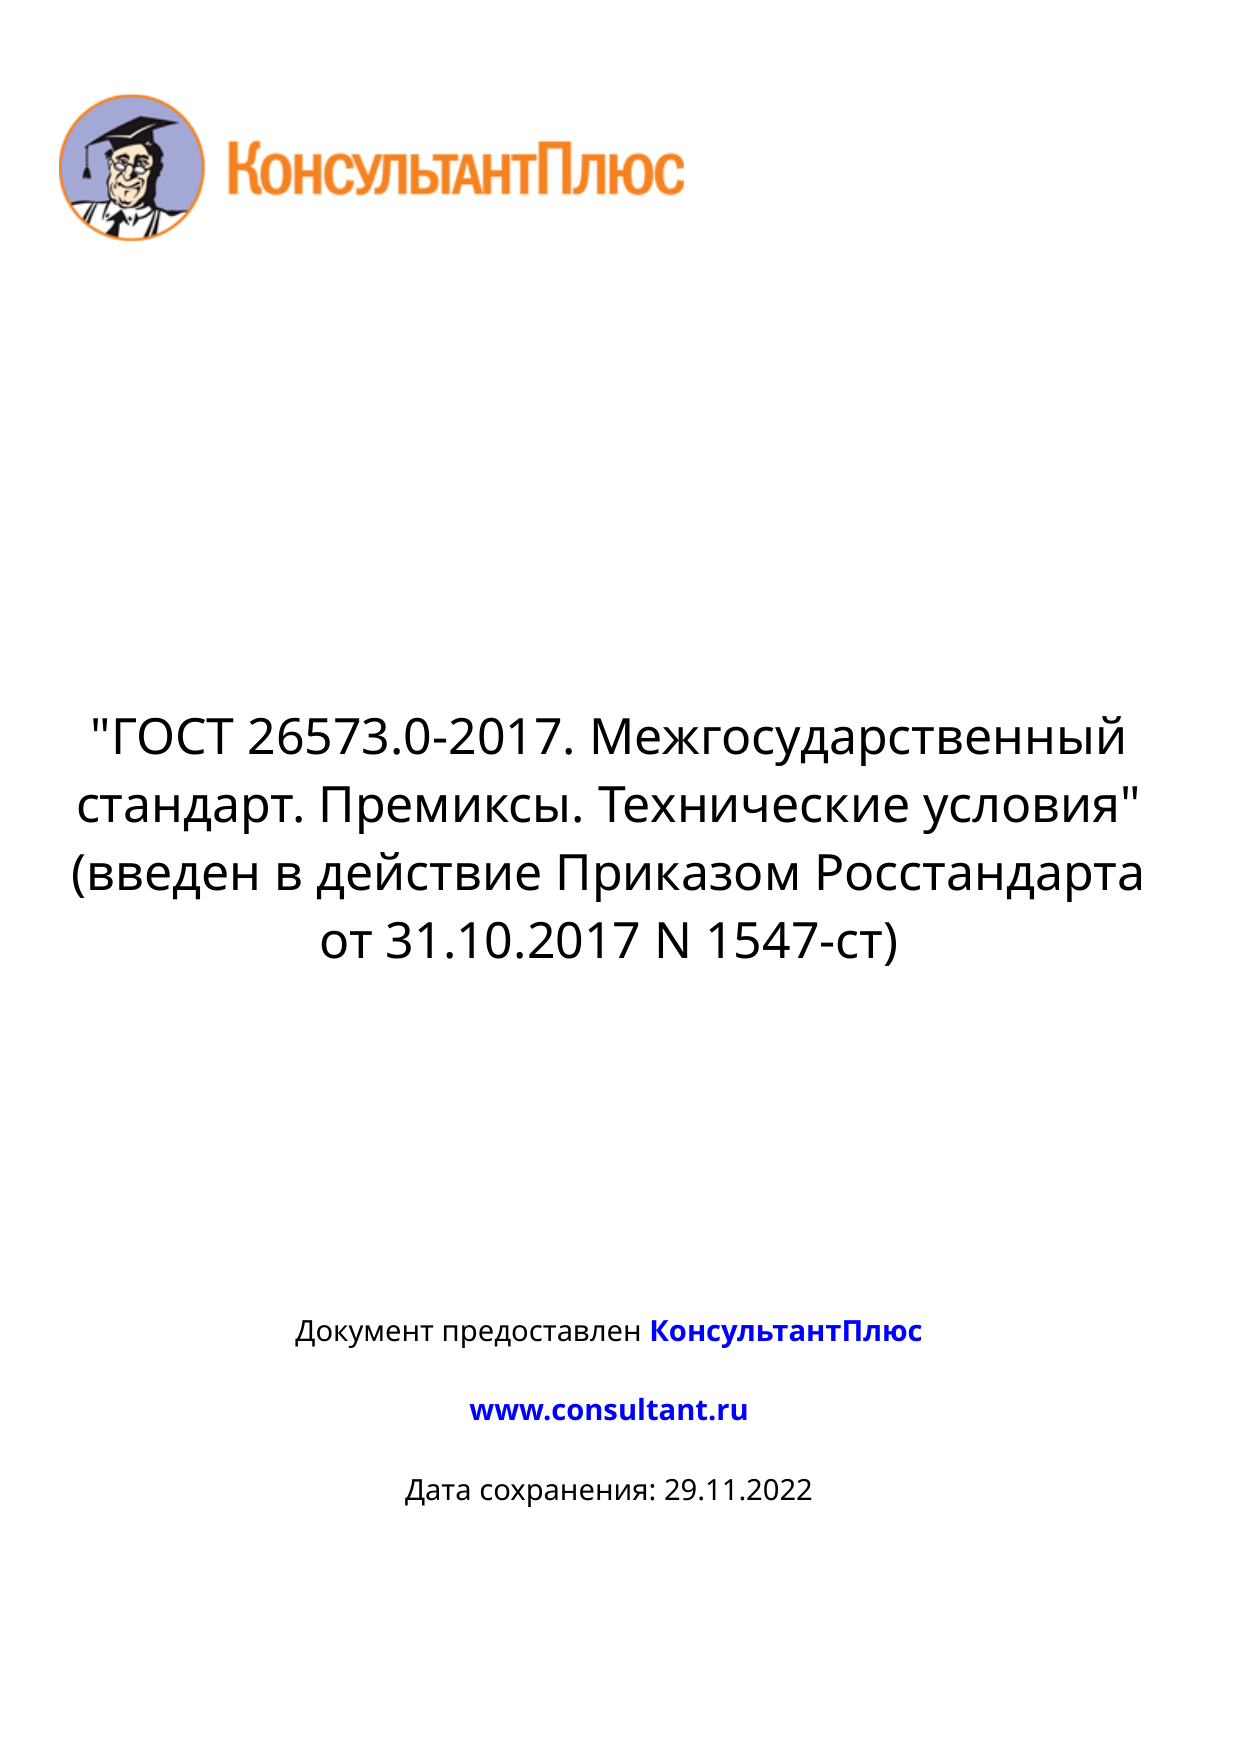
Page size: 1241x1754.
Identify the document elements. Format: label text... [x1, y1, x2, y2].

picture [59, 93, 684, 243]
table_cell Документ предоставлен КонсультантПлюс www.consultant.ru Дата сохранения: 29.11.2022 [51, 1272, 1167, 1587]
table_header [51, 88, 1167, 403]
table_cell "ГОСТ 26573.0-2017. Межгосударственный стандарт. Премиксы. Технические условия" (введен в действие Приказом Росстандарта от 31.10.2017 N 1547-ст) [51, 403, 1167, 1272]
